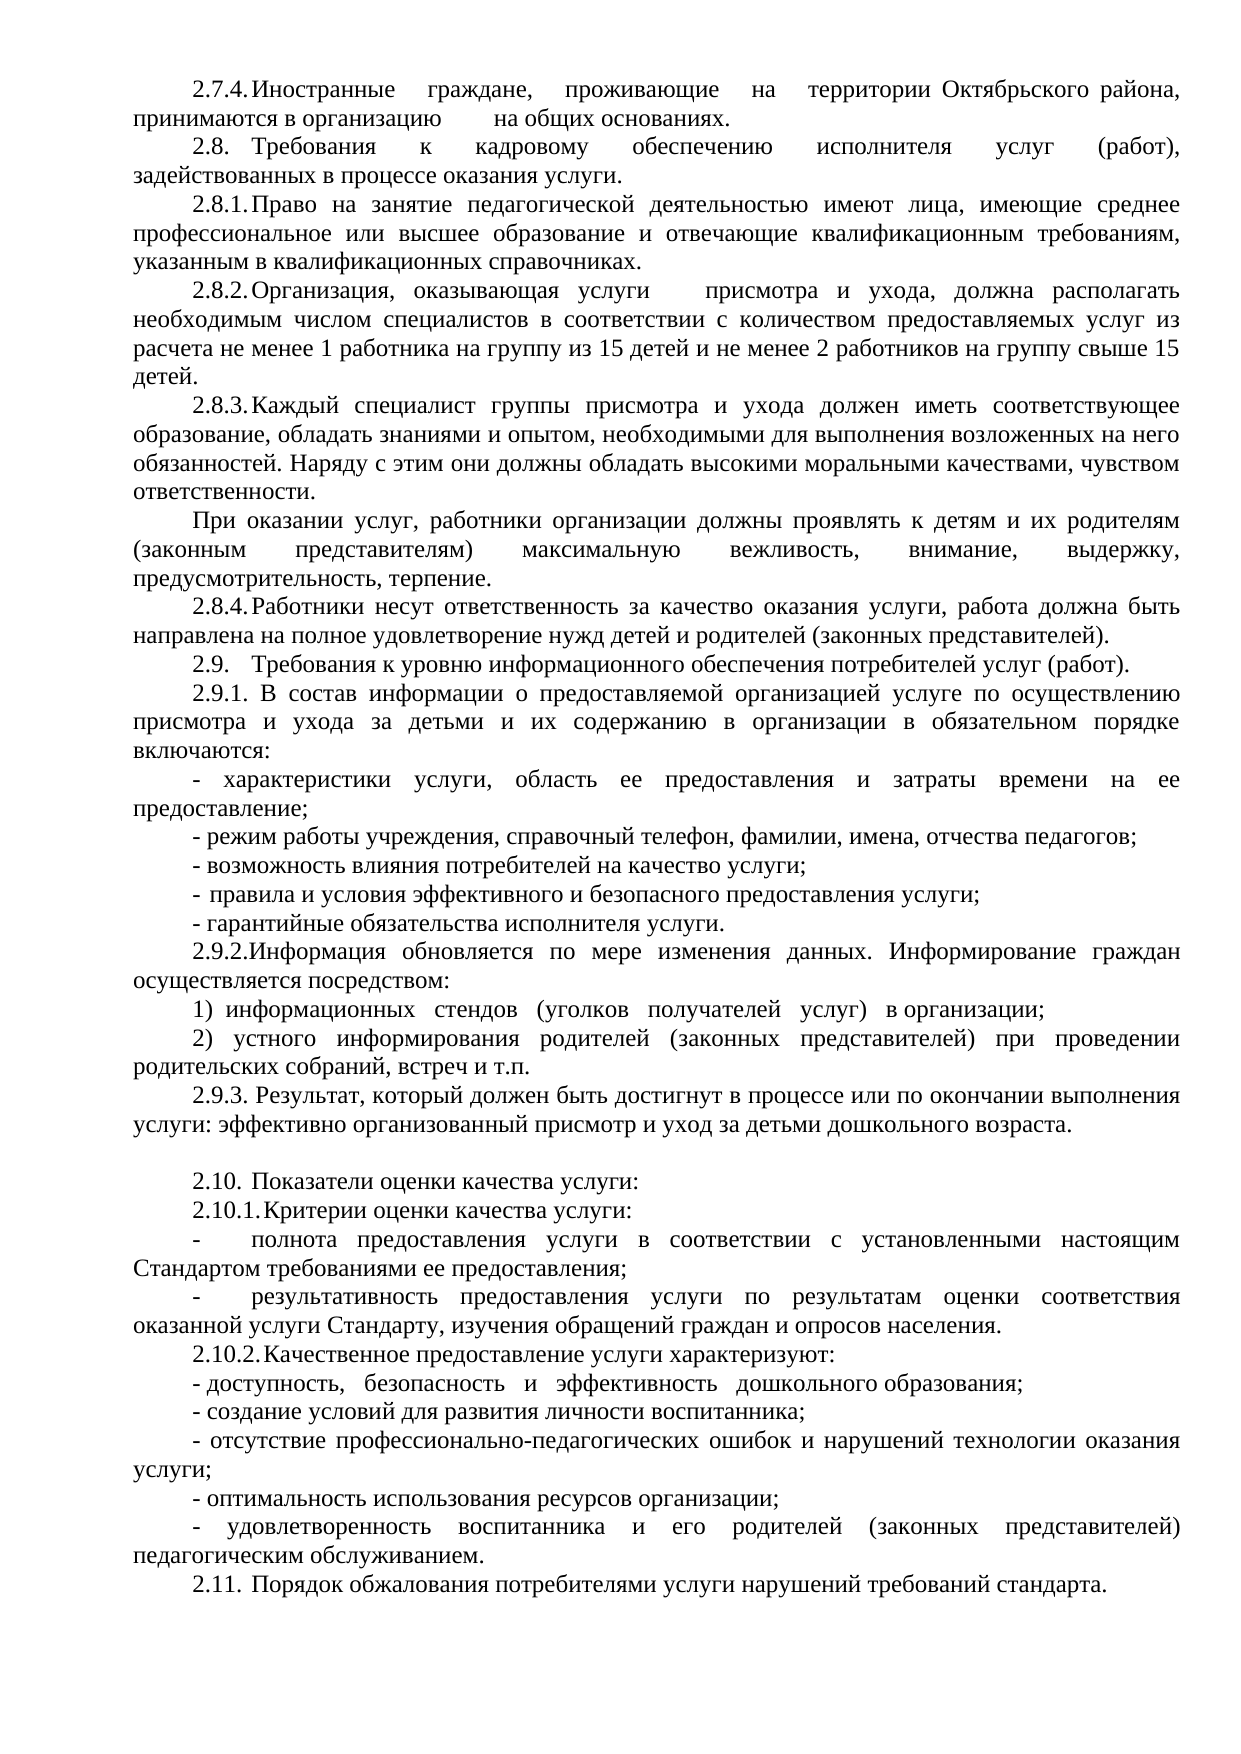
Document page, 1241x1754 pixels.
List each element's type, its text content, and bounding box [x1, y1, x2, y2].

text - удовлетворенность воспитанника и его родителей (законных представителей) педагогическим обслуживанием. [133, 1511, 1181, 1569]
list полнота предоставления услуги в соответствии с установленными настоящим Стандартом требованиями ее предоставления; [133, 1224, 1181, 1281]
text 2.10.1. Критерии оценки качества услуги: [133, 1195, 1181, 1224]
text - оптимальность использования ресурсов организации; [133, 1483, 1181, 1511]
text При оказании услуг, работники организации должны проявлять к детям и их родителям (законным представителям) максимальную вежливость, внимание, выдержку, предусмотрительность, терпение. [133, 505, 1181, 591]
text 2) устного информирования родителей (законных представителей) при проведении родительских собраний, встреч и т.п. [133, 1023, 1181, 1080]
text - отсутствие профессионально-педагогических ошибок и нарушений технологии оказания услуги; [133, 1425, 1181, 1483]
text 1) информационных стендов (уголков получателей услуг) в организации; [133, 994, 1181, 1023]
text 2.9. Требования к уровню информационного обеспечения потребителей услуг (работ). [133, 649, 1181, 678]
text - доступность, безопасность и эффективность дошкольного образования; [133, 1368, 1181, 1396]
text - создание условий для развития личности воспитанника; [133, 1396, 1181, 1425]
text 2.11. Порядок обжалования потребителями услуги нарушений требований стандарта. [133, 1569, 1182, 1598]
text 2.8.4. Работники несут ответственность за качество оказания услуги, работа должна быть направлена на полное удовлетворение нужд детей и родителей (законных представителей). [133, 591, 1181, 649]
text 2.9.3. Результат, который должен быть достигнут в процессе или по окончании выполнения услуги: эффективно организованный присмотр и уход за детьми дошкольного возраста. [133, 1080, 1181, 1138]
list результативность предоставления услуги по результатам оценки соответствия оказанной услуги Стандарту, изучения обращений граждан и опросов населения. [133, 1281, 1181, 1339]
text - правила и условия эффективного и безопасного предоставления услуги; [133, 879, 1181, 908]
text 2.10. Показатели оценки качества услуги: [133, 1166, 1181, 1195]
text 2.8.3. Каждый специалист группы присмотра и ухода должен иметь соответствующее образование, обладать знаниями и опытом, необходимыми для выполнения возложенных на него обязанностей. Наряду с этим они должны обладать высокими моральными качествами, чувством ответственности. [133, 390, 1181, 505]
text 2.9.2.Информация обновляется по мере изменения данных. Информирование граждан осуществляется посредством: [133, 936, 1181, 994]
text 2.7.4. Иностранные граждане, проживающие на территории Октябрьского района, принимаются в организацию на общих основаниях. [133, 74, 1181, 131]
text - режим работы учреждения, справочный телефон, фамилии, имена, отчества педагогов; [133, 821, 1181, 850]
text 2.8. Требования к кадровому обеспечению исполнителя услуг (работ), задействованных в процессе оказания услуги. [133, 131, 1181, 189]
text 2.9.1. В состав информации о предоставляемой организацией услуге по осуществлению присмотра и ухода за детьми и их содержанию в организации в обязательном порядке включаются: [133, 678, 1181, 764]
text 2.10.2. Качественное предоставление услуги характеризуют: [133, 1339, 1181, 1368]
text - гарантийные обязательства исполнителя услуги. [133, 908, 1181, 936]
text 2.8.2. Организация, оказывающая услуги присмотра и ухода, должна располагать необходимым числом специалистов в соответствии с количеством предоставляемых услуг из расчета не менее 1 работника на группу из 15 детей и не менее 2 работников на группу свыше 15 детей. [133, 275, 1181, 390]
text - характеристики услуги, область ее предоставления и затраты времени на ее предоставление; [133, 764, 1181, 821]
text - возможность влияния потребителей на качество услуги; [133, 850, 1181, 879]
text 2.8.1. Право на занятие педагогической деятельностью имеют лица, имеющие среднее профессиональное или высшее образование и отвечающие квалификационным требованиям, указанным в квалификационных справочниках. [133, 189, 1181, 275]
